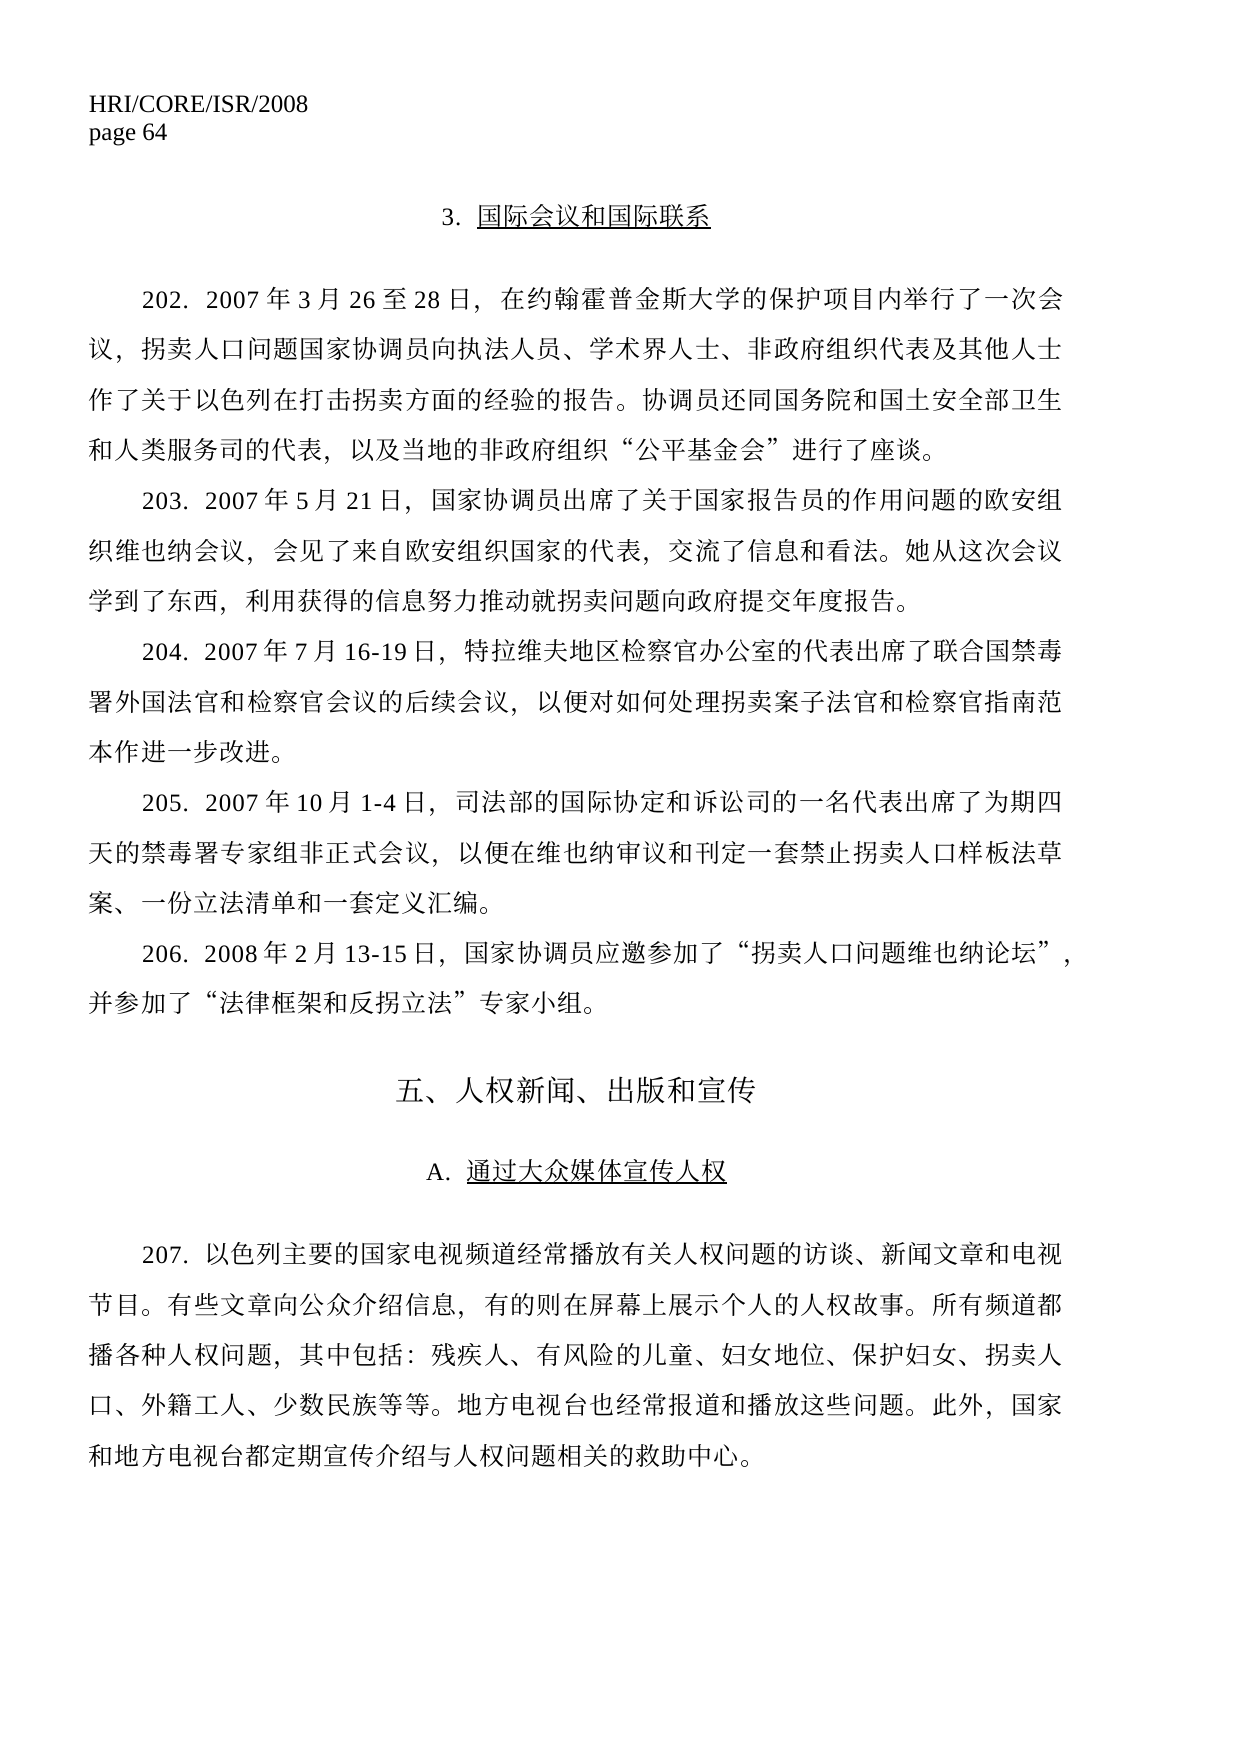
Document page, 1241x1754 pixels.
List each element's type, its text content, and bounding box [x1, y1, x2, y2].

text 206. 2008年2月13-15日，国家协调员应邀参加了“拐卖人口问题维也纳论坛”，并参加了“法律框架和反拐立法”专家小组。 [89, 934, 1063, 1020]
subtitle A. 通过大众媒体宣传人权 [89, 1151, 1063, 1187]
text 203. 2007年5月21日，国家协调员出席了关于国家报告员的作用问题的欧安组织维也纳会议，会见了来自欧安组织国家的代表，交流了信息和看法。她从这次会议学到了东西，利用获得的信息努力推动就拐卖问题向政府提交年度报告。 [89, 481, 1063, 618]
text 202. 2007年3月26至28日，在约翰霍普金斯大学的保护项目内举行了一次会议，拐卖人口问题国家协调员向执法人员、学术界人士、非政府组织代表及其他人士作了关于以色列在打击拐卖方面的经验的报告。协调员还同国务院和国土安全部卫生和人类服务司的代表，以及当地的非政府组织“公平基金会”进行了座谈。 [89, 280, 1063, 467]
text 205. 2007年10月1-4日，司法部的国际协定和诉讼司的一名代表出席了为期四天的禁毒署专家组非正式会议，以便在维也纳审议和刊定一套禁止拐卖人口样板法草案、一份立法清单和一套定义汇编。 [89, 783, 1063, 919]
subtitle 五、人权新闻、出版和宣传 [89, 1068, 1063, 1110]
text 207. 以色列主要的国家电视频道经常播放有关人权问题的访谈、新闻文章和电视节目。有些文章向公众介绍信息，有的则在屏幕上展示个人的人权故事。所有频道都播各种人权问题，其中包括：残疾人、有风险的儿童、妇女地位、保护妇女、拐卖人口、外籍工人、少数民族等等。地方电视台也经常报道和播放这些问题。此外，国家和地方电视台都定期宣传介绍与人权问题相关的救助中心。 [89, 1235, 1063, 1472]
subtitle 3. 国际会议和国际联系 [89, 196, 1063, 232]
text 204. 2007年7月16-19日，特拉维夫地区检察官办公室的代表出席了联合国禁毒署外国法官和检察官会议的后续会议，以便对如何处理拐卖案子法官和检察官指南范本作进一步改进。 [89, 632, 1063, 768]
